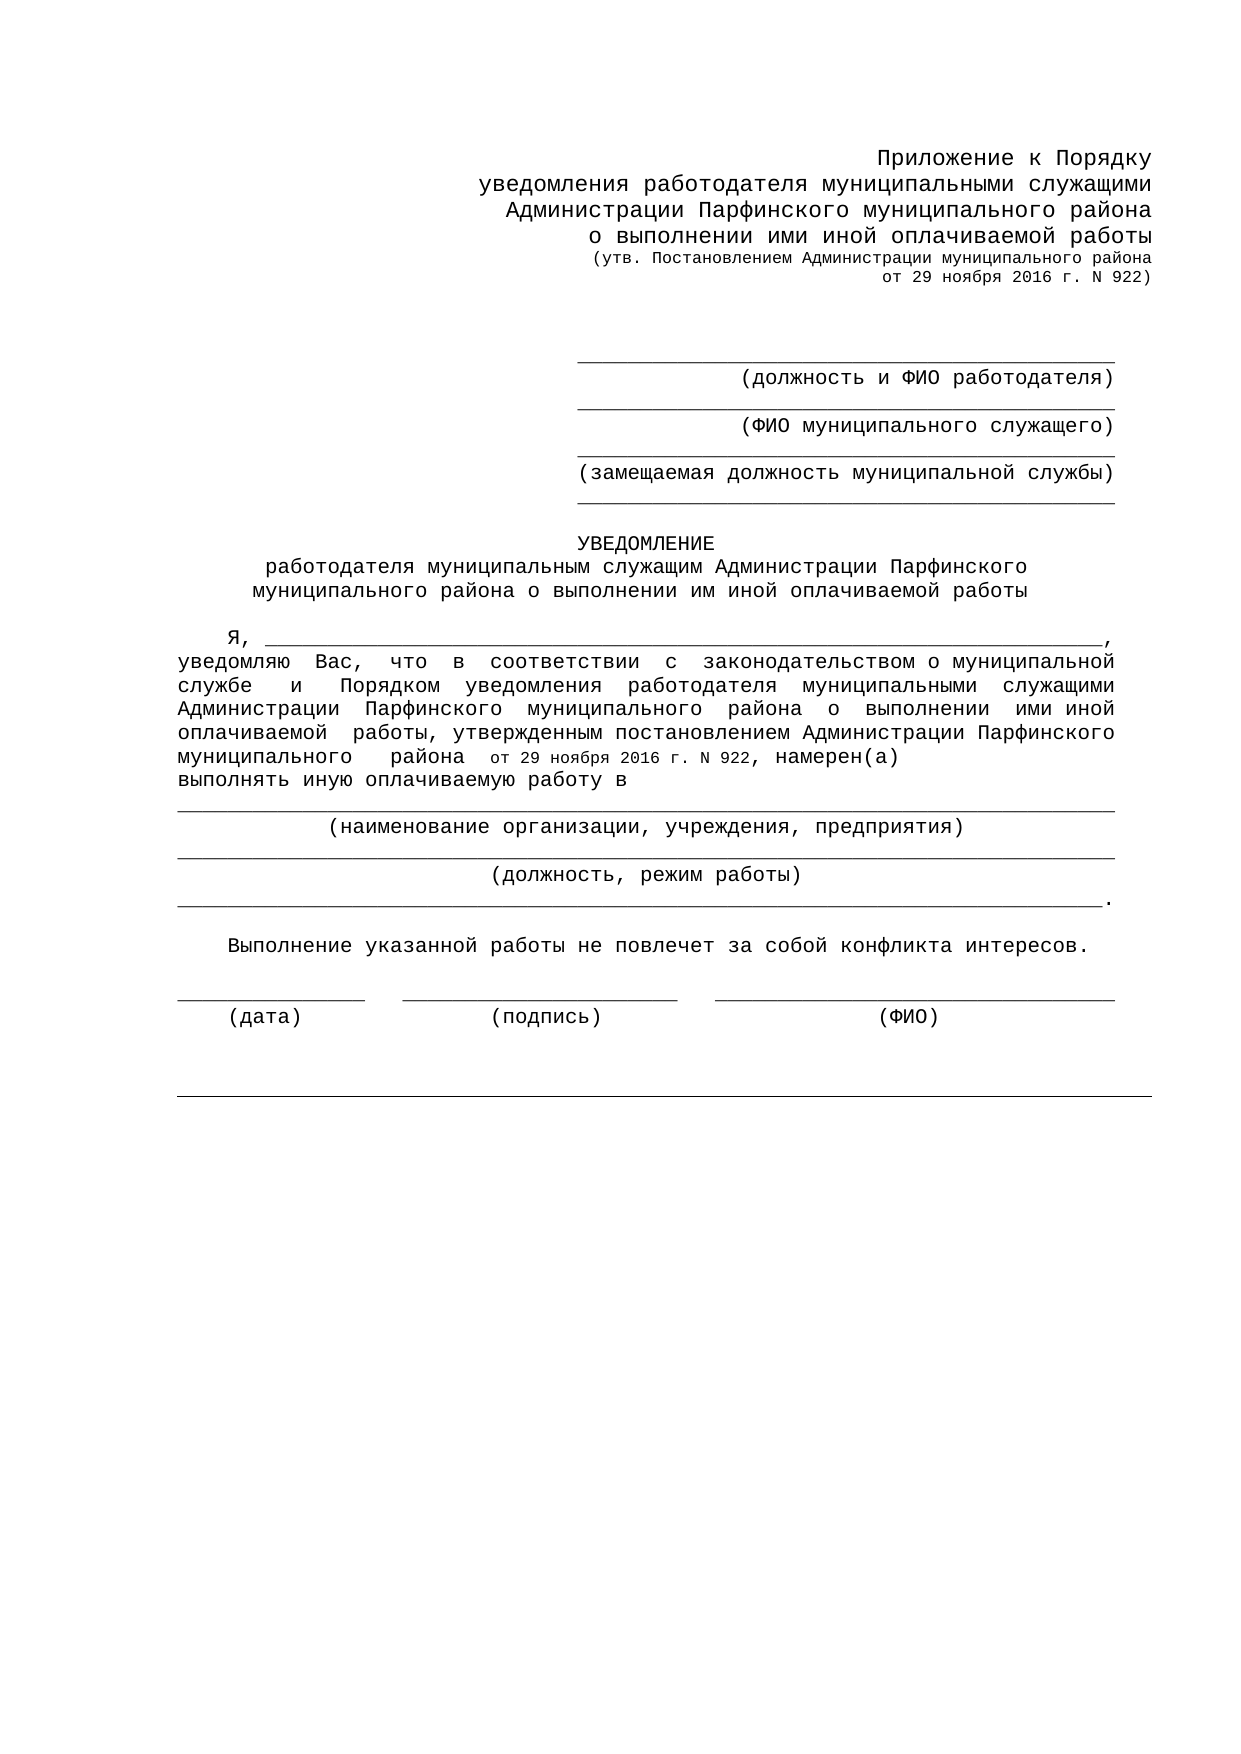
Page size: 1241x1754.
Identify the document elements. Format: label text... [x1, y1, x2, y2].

text работодателя муниципальным служащим Администрации Парфинского [177, 556, 1152, 580]
text уведомляю Вас, что в соответствии с законодательством о муниципальной [177, 651, 1152, 675]
text _______________ ______________________ ________________________________ [177, 982, 1152, 1006]
text ___________________________________________ [177, 486, 1152, 509]
text Приложение к Порядку [177, 146, 1152, 172]
text выполнять иную оплачиваемую работу в [177, 769, 1152, 793]
text Выполнение указанной работы не повлечет за собой конфликта интересов. [177, 935, 1152, 958]
text ___________________________________________________________________________ [177, 793, 1152, 817]
text (ФИО муниципального служащего) [177, 414, 1152, 438]
text службе и Порядком уведомления работодателя муниципальными служащими [177, 675, 1152, 698]
text УВЕДОМЛЕНИЕ [177, 533, 1152, 556]
text ___________________________________________________________________________ [177, 840, 1152, 864]
text ___________________________________________ [177, 344, 1152, 367]
text ___________________________________________ [177, 438, 1152, 462]
title от 29 ноября 2016 г. N 922) [177, 269, 1152, 288]
text (дата) (подпись) (ФИО) [177, 1006, 1152, 1029]
text муниципального района от 29 ноября 2016 г. N 922, намерен(а) [177, 746, 1152, 769]
text оплачиваемой работы, утвержденным постановлением Администрации Парфинского [177, 722, 1152, 746]
text уведомления работодателя муниципальными служащими [177, 172, 1152, 198]
text Администрации Парфинского муниципального района [177, 198, 1152, 224]
title о выполнении ими иной оплачиваемой работы [177, 224, 1152, 250]
text Администрации Парфинского муниципального района о выполнении ими иной [177, 698, 1152, 722]
text ___________________________________________ [177, 391, 1152, 414]
text Я, ___________________________________________________________________, [177, 627, 1152, 651]
text муниципального района о выполнении им иной оплачиваемой работы [177, 580, 1152, 604]
text (должность и ФИО работодателя) [177, 367, 1152, 391]
text __________________________________________________________________________. [177, 887, 1152, 911]
text (должность, режим работы) [177, 864, 1152, 887]
text (наименование организации, учреждения, предприятия) [177, 817, 1152, 840]
title (утв. Постановлением Администрации муниципального района [177, 250, 1152, 269]
text (замещаемая должность муниципальной службы) [177, 462, 1152, 486]
